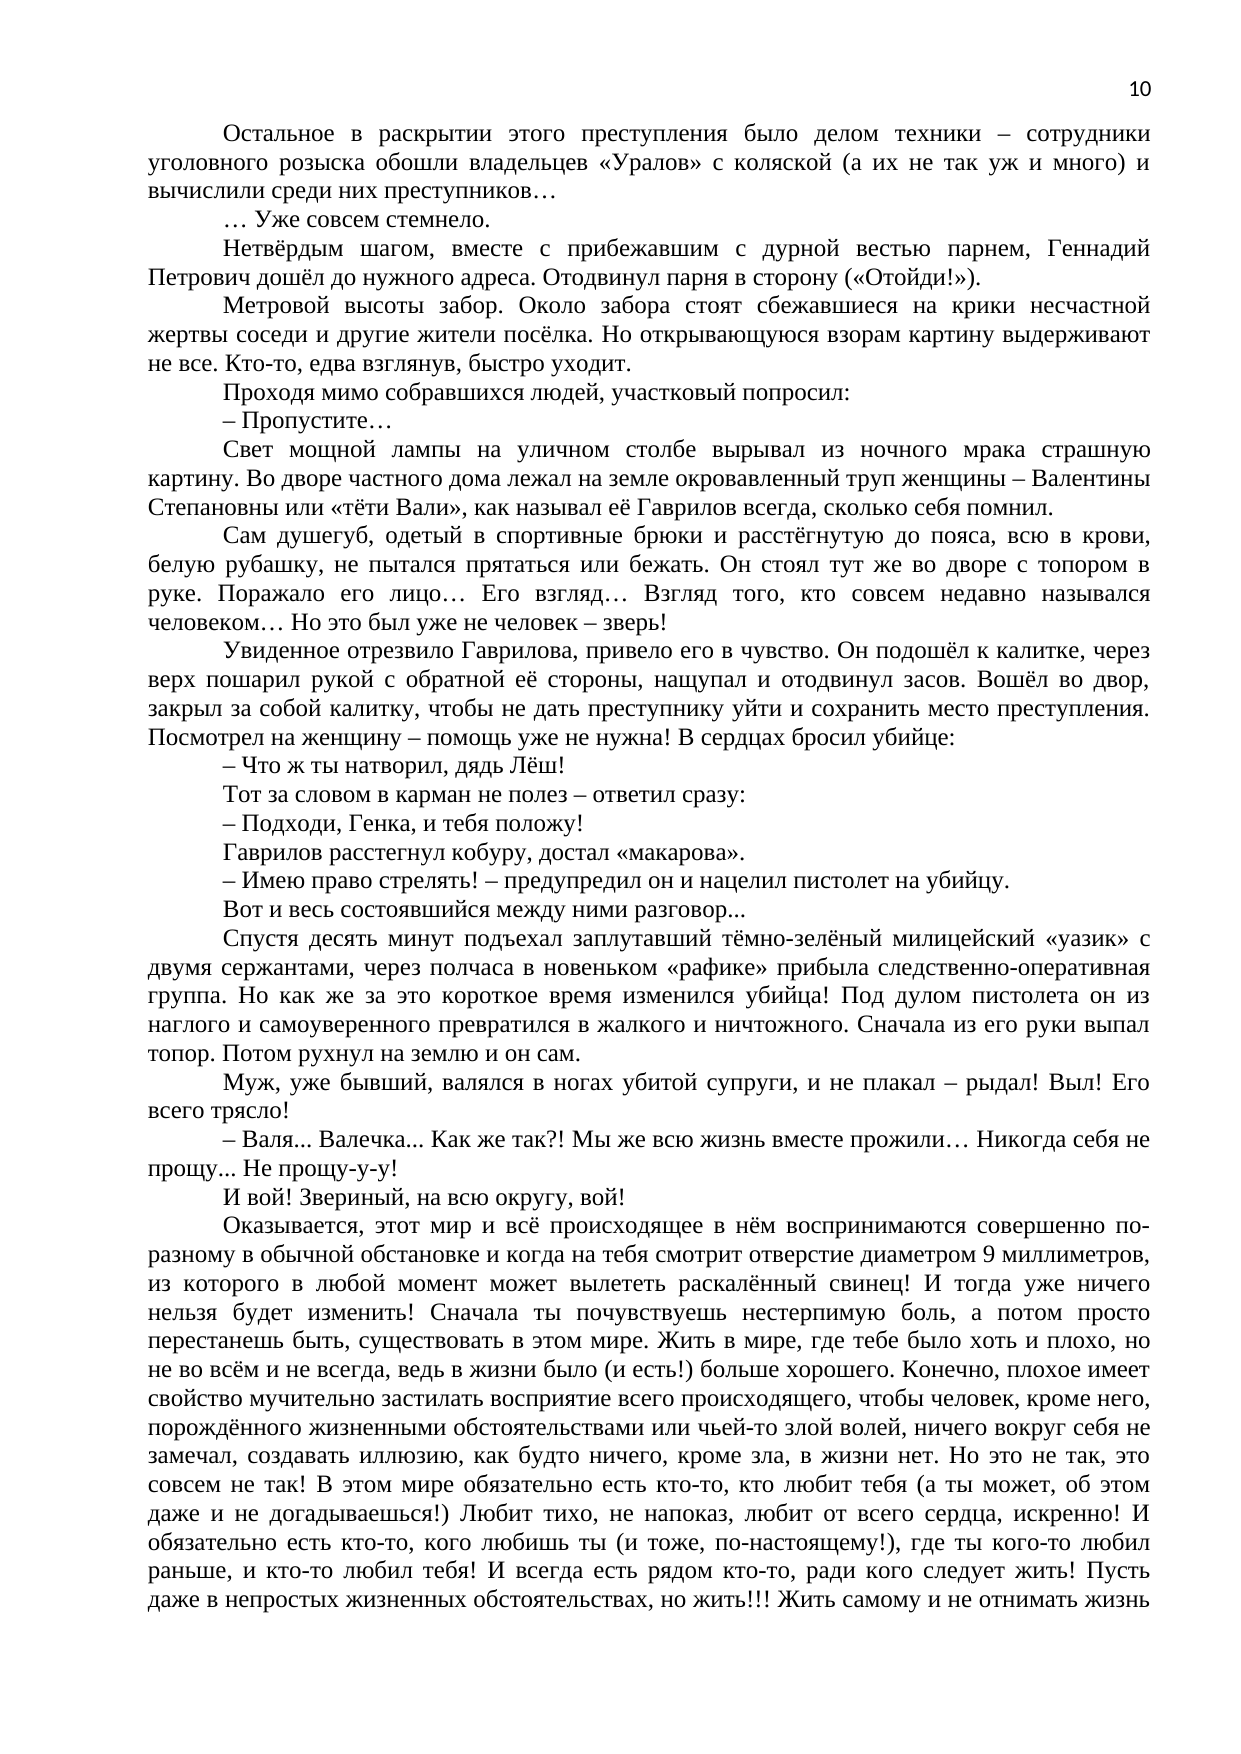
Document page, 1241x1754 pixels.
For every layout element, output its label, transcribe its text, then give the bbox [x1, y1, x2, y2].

text Нетвёрдым шагом, вместе с прибежавшим с дурной вестью парнем, Геннадий Петрович дошёл до нужного адреса. Отодвинул парня в сторону («Отойди!»). [148, 233, 1152, 291]
text – Имею право стрелять! – предупредил он и нацелил пистолет на убийцу. [148, 866, 1152, 894]
text Проходя мимо собравшихся людей, участковый попросил: [148, 377, 1152, 406]
text – Валя... Валечка... Как же так?! Мы же всю жизнь вместе прожили… Никогда себя не прощу... Не прощу-у-у! [148, 1124, 1152, 1182]
text Увиденное отрезвило Гаврилова, привело его в чувство. Он подошёл к калитке, через верх пошарил рукой с обратной её стороны, нащупал и отодвинул засов. Вошёл во двор, закрыл за собой калитку, чтобы не дать преступнику уйти и сохранить место преступления. Посмотрел на женщину – помощь уже не нужна! В сердцах бросил убийце: [148, 636, 1152, 751]
text Остальное в раскрытии этого преступления было делом техники – сотрудники уголовного розыска обошли владельцев «Уралов» с коляской (а их не так уж и много) и вычислили среди них преступников… [148, 118, 1152, 204]
text Вот и весь состоявшийся между ними разговор... [148, 894, 1152, 923]
text – Подходи, Генка, и тебя положу! [148, 808, 1152, 837]
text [148, 1211, 1152, 1613]
text Тот за словом в карман не полез – ответил сразу: [148, 779, 1152, 808]
text Спустя десять минут подъехал заплутавший тёмно-зелёный милицейский «уазик» с двумя сержантами, через полчаса в новеньком «рафике» прибыла следственно-оперативная группа. Но как же за это короткое время изменился убийца! Под дулом пистолета он из наглого и самоуверенного превратился в жалкого и ничтожного. Сначала из его руки выпал топор. Потом рухнул на землю и он сам. [148, 923, 1152, 1067]
text – Что ж ты натворил, дядь Лёш! [148, 751, 1152, 779]
text Гаврилов расстегнул кобуру, достал «макарова». [148, 837, 1152, 866]
text Метровой высоты забор. Около забора стоят сбежавшиеся на крики несчастной жертвы соседи и другие жители посёлка. Но открывающуюся взорам картину выдерживают не все. Кто-то, едва взглянув, быстро уходит. [148, 291, 1152, 377]
text … Уже совсем стемнело. [148, 204, 1152, 233]
text Сам душегуб, одетый в спортивные брюки и расстёгнутую до пояса, всю в крови, белую рубашку, не пытался прятаться или бежать. Он стоял тут же во дворе с топором в руке. Поражало его лицо… Его взгляд… Взгляд того, кто совсем недавно назывался человеком… Но это был уже не человек – зверь! [148, 521, 1152, 636]
text И вой! Звериный, на всю округу, вой! [148, 1182, 1152, 1211]
text Муж, уже бывший, валялся в ногах убитой супруги, и не плакал – рыдал! Выл! Его всего трясло! [148, 1067, 1152, 1124]
text Свет мощной лампы на уличном столбе вырывал из ночного мрака страшную картину. Во дворе частного дома лежал на земле окровавленный труп женщины – Валентины Степановны или «тёти Вали», как называл её Гаврилов всегда, сколько себя помнил. [148, 434, 1152, 521]
text – Пропустите… [148, 406, 1152, 434]
